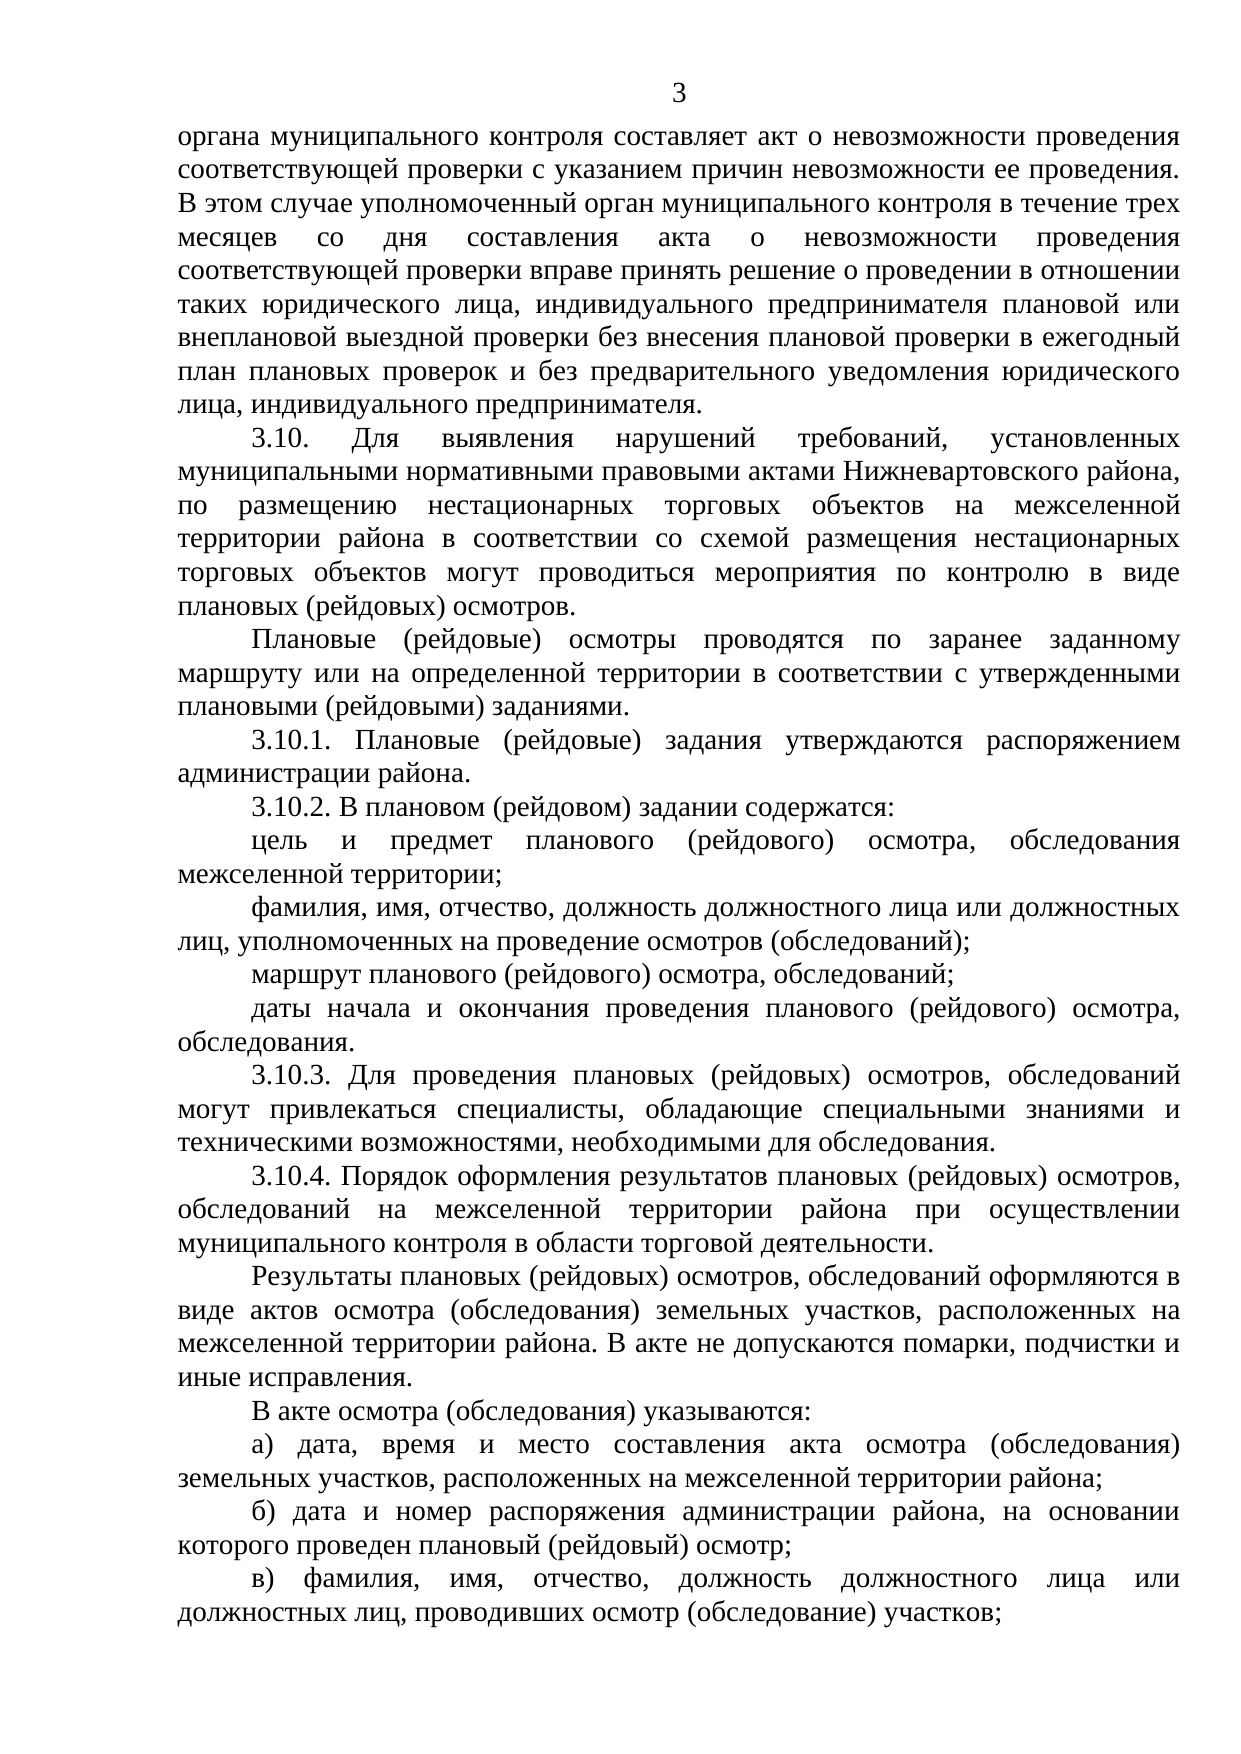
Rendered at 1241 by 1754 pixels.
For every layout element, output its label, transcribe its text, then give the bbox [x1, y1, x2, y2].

text 3.10. Для выявления нарушений требований, установленных муниципальными нормативными правовыми актами Нижневартовского района, по размещению нестационарных торговых объектов на межселенной территории района в соответствии со схемой размещения нестационарных торговых объектов могут проводиться мероприятия по контролю в виде плановых (рейдовых) осмотров. [177, 420, 1181, 621]
text даты начала и окончания проведения планового (рейдового) осмотра, обследования. [177, 990, 1181, 1057]
text 3.10.2. В плановом (рейдовом) задании содержатся: [177, 789, 1181, 822]
text в) фамилия, имя, отчество, должность должностного лица или должностных лиц, проводивших осмотр (обследование) участков; [177, 1560, 1181, 1627]
text В акте осмотра (обследования) указываются: [177, 1393, 1181, 1426]
text 3.10.4. Порядок оформления результатов плановых (рейдовых) осмотров, обследований на межселенной территории района при осуществлении муниципального контроля в области торговой деятельности. [177, 1158, 1181, 1258]
text цель и предмет планового (рейдового) осмотра, обследования межселенной территории; [177, 822, 1181, 889]
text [177, 118, 1181, 420]
text 3.10.1. Плановые (рейдовые) задания утверждаются распоряжением администрации района. [177, 722, 1181, 789]
text б) дата и номер распоряжения администрации района, на основании которого проведен плановый (рейдовый) осмотр; [177, 1493, 1181, 1560]
text фамилия, имя, отчество, должность должностного лица или должностных лиц, уполномоченных на проведение осмотров (обследований); [177, 889, 1181, 957]
text Плановые (рейдовые) осмотры проводятся по заранее заданному маршруту или на определенной территории в соответствии с утвержденными плановыми (рейдовыми) заданиями. [177, 621, 1181, 722]
text а) дата, время и место составления акта осмотра (обследования) земельных участков, расположенных на межселенной территории района; [177, 1426, 1181, 1493]
text маршрут планового (рейдового) осмотра, обследований; [177, 957, 1181, 990]
text 3.10.3. Для проведения плановых (рейдовых) осмотров, обследований могут привлекаться специалисты, обладающие специальными знаниями и техническими возможностями, необходимыми для обследования. [177, 1057, 1181, 1158]
text Результаты плановых (рейдовых) осмотров, обследований оформляются в виде актов осмотра (обследования) земельных участков, расположенных на межселенной территории района. В акте не допускаются помарки, подчистки и иные исправления. [177, 1258, 1181, 1393]
